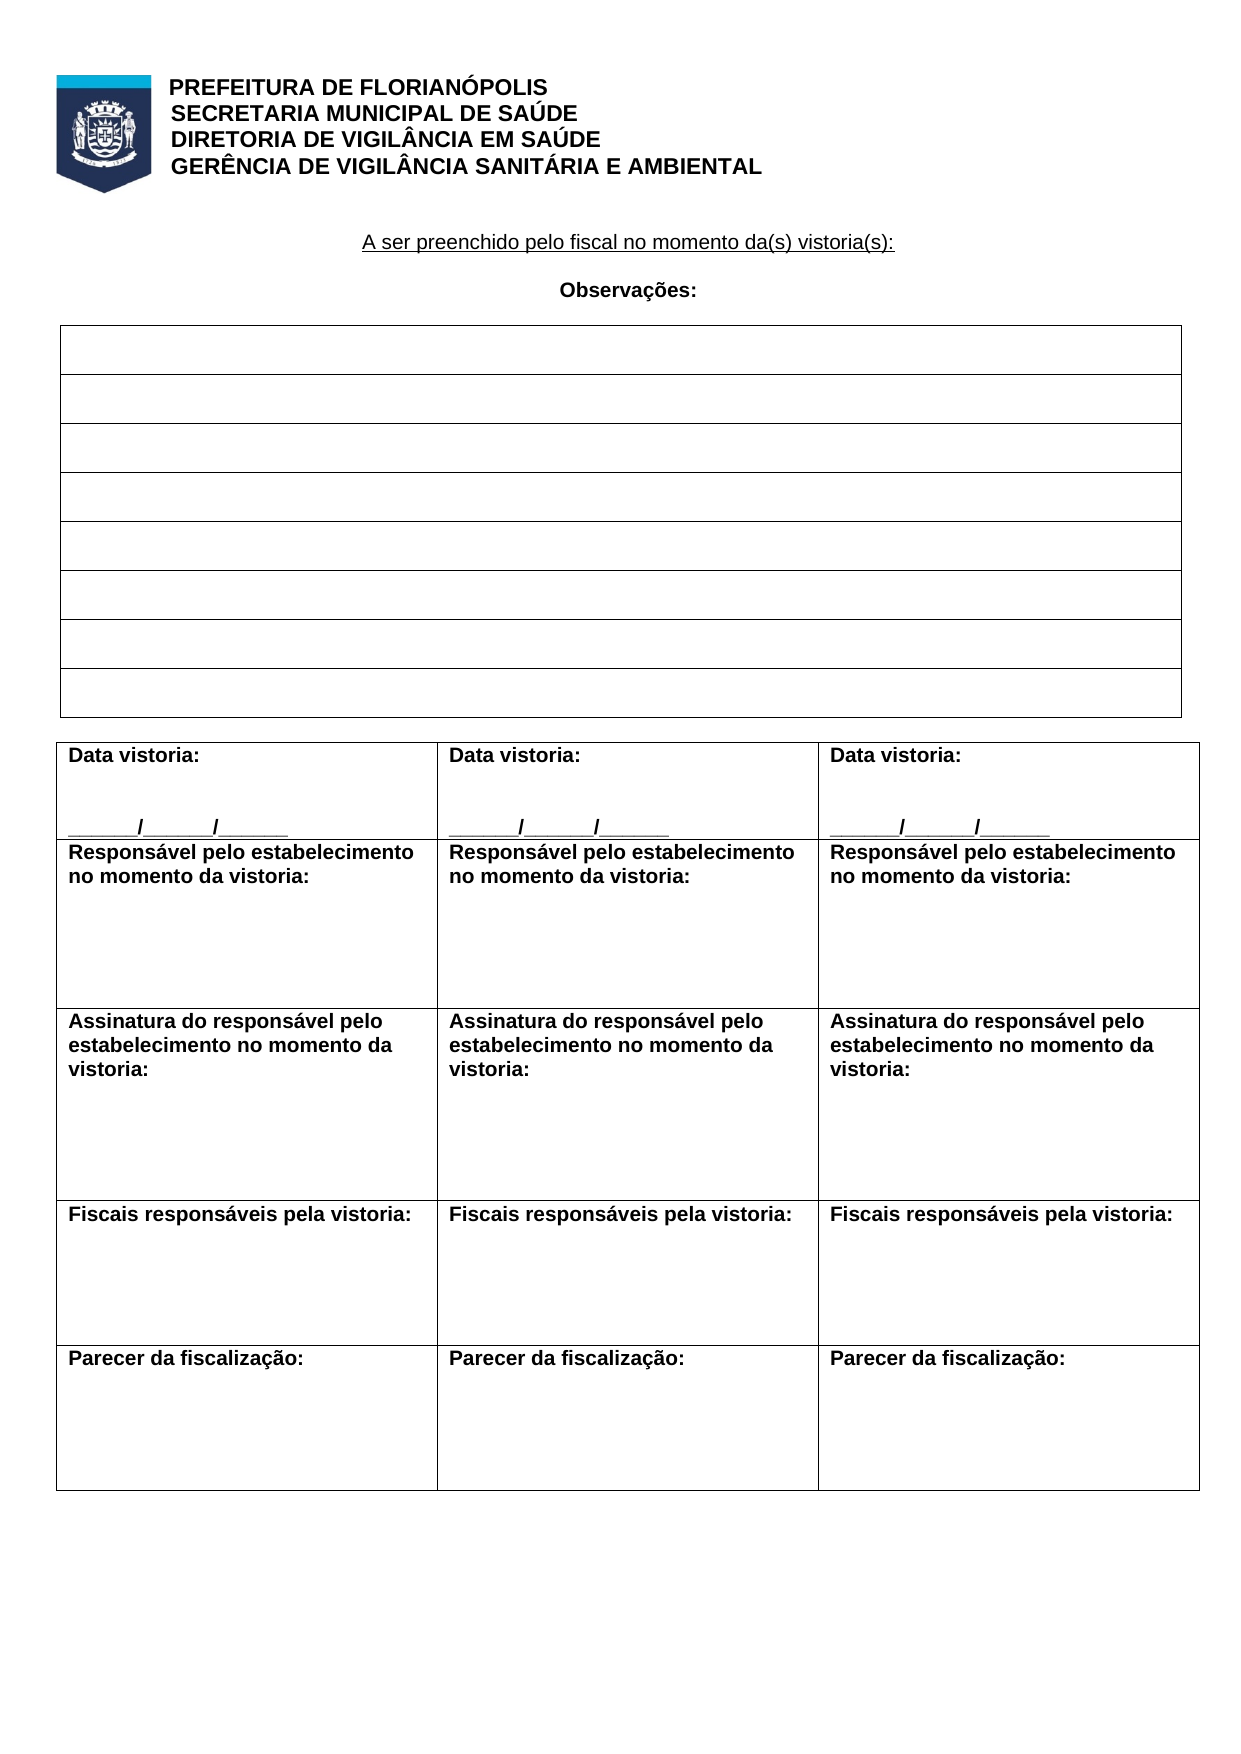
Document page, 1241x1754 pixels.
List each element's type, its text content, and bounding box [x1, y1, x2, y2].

table_header Data vistoria: ______/______/______ [438, 743, 818, 839]
table_cell Parecer da fiscalização: [438, 1346, 818, 1490]
table_cell Fiscais responsáveis pela vistoria: [57, 1201, 437, 1345]
table_cell [61, 375, 1181, 423]
table_cell Parecer da fiscalização: [819, 1346, 1199, 1490]
table_header Data vistoria: ______/______/______ [819, 743, 1199, 839]
picture [56, 75, 152, 194]
table_cell Assinatura do responsável pelo estabelecimento no momento da vistoria: [57, 1009, 437, 1200]
table_cell Responsável pelo estabelecimento no momento da vistoria: [57, 840, 437, 1008]
table_cell Assinatura do responsável pelo estabelecimento no momento da vistoria: [438, 1009, 818, 1200]
table_cell Responsável pelo estabelecimento no momento da vistoria: [438, 840, 818, 1008]
table_cell [61, 571, 1181, 619]
table_cell [61, 522, 1181, 570]
table_header Data vistoria: ______/______/______ [57, 743, 437, 839]
table_cell Fiscais responsáveis pela vistoria: [819, 1201, 1199, 1345]
table_cell [61, 620, 1181, 668]
table_cell [61, 424, 1181, 472]
table_cell [61, 473, 1181, 521]
text A ser preenchido pelo fiscal no momento da(s) vistoria(s): [56, 229, 1200, 253]
table_cell Assinatura do responsável pelo estabelecimento no momento da vistoria: [819, 1009, 1199, 1200]
table_cell [61, 669, 1181, 717]
table_cell Parecer da fiscalização: [57, 1346, 437, 1490]
table_header [61, 326, 1181, 374]
text Observações: [56, 277, 1200, 301]
table_cell Fiscais responsáveis pela vistoria: [438, 1201, 818, 1345]
table_cell Responsável pelo estabelecimento no momento da vistoria: [819, 840, 1199, 1008]
